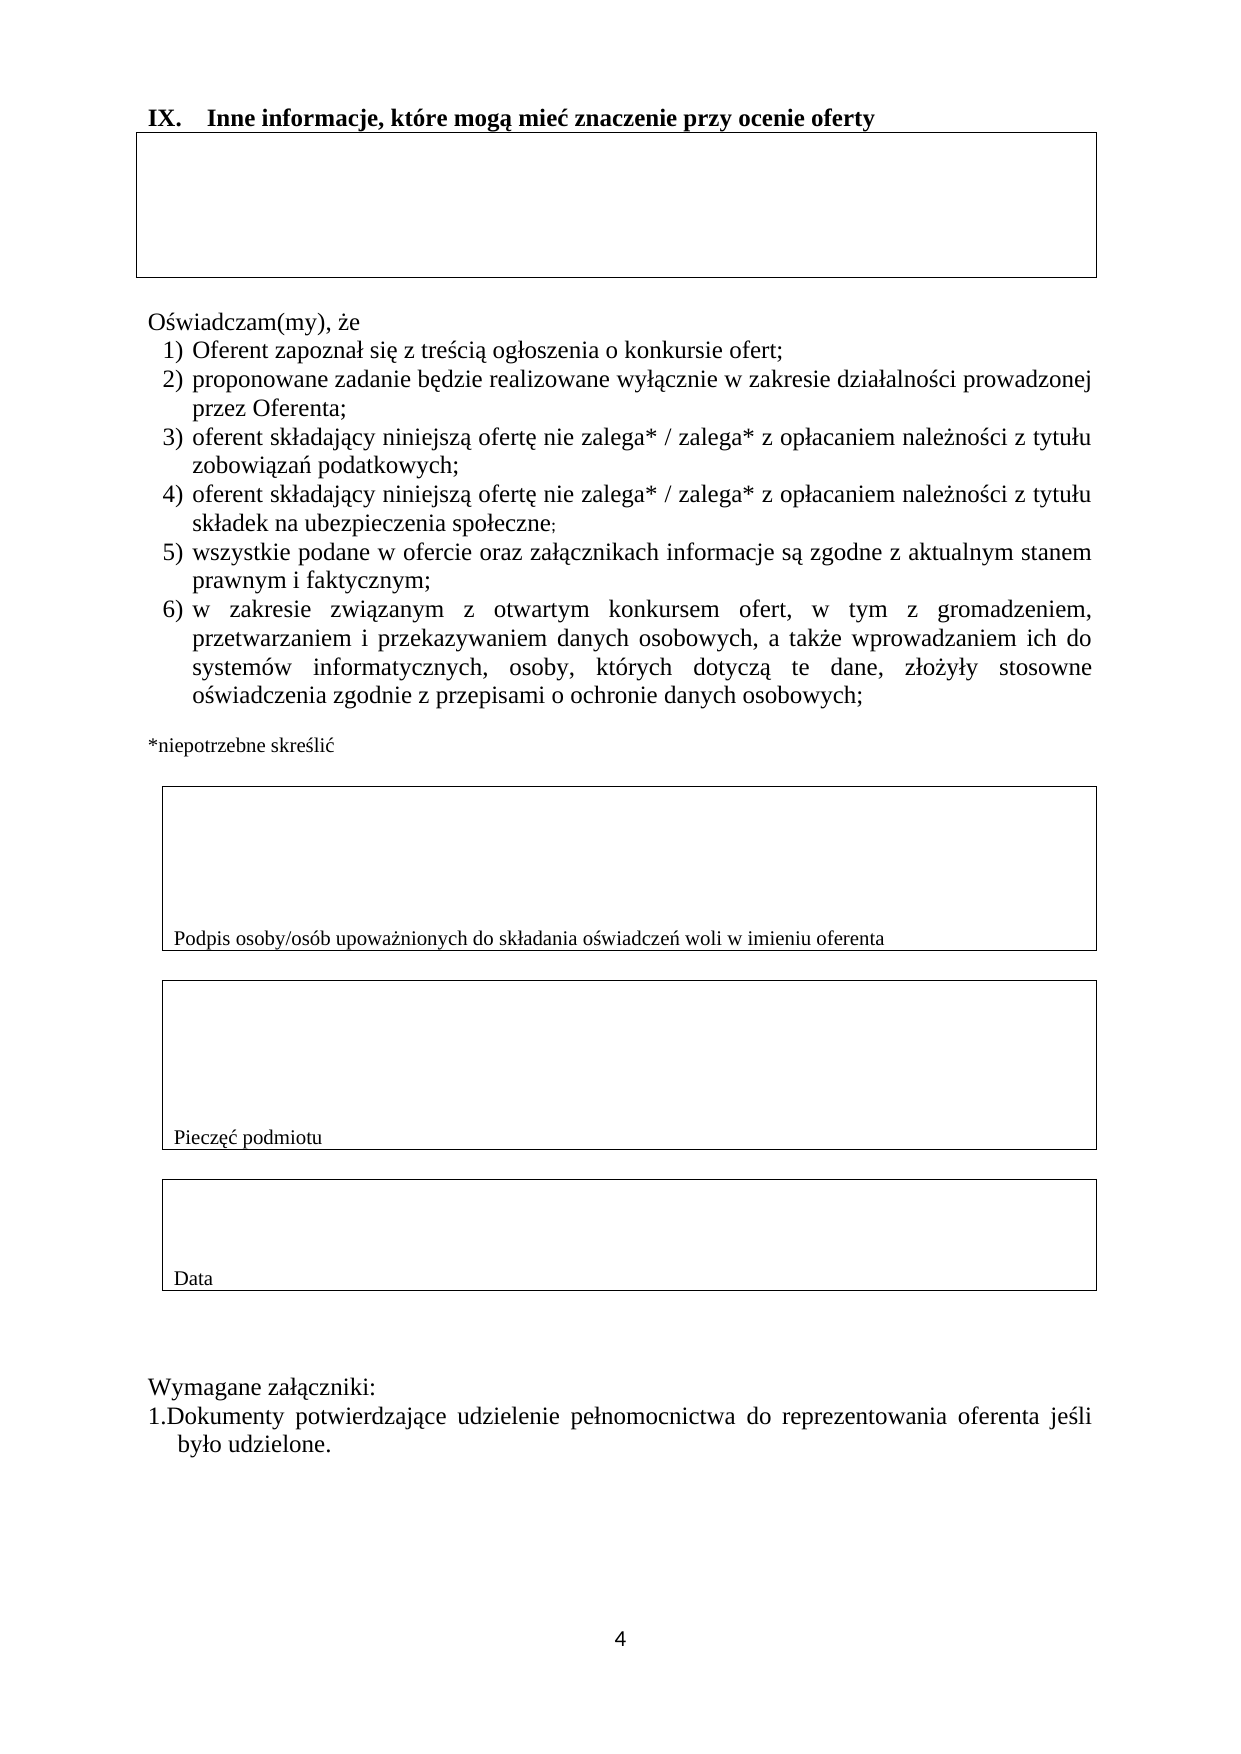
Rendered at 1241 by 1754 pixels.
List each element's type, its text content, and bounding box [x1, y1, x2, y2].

text Oświadczam(my), że [148, 307, 1093, 336]
text *niepotrzebne skreślić [148, 733, 1093, 757]
table_header Data [163, 1180, 1096, 1290]
list oferent składający niniejszą ofertę nie zalega* / zalega* z opłacaniem należności z tytułu zobowiązań podatkowych; [162, 422, 1093, 479]
list wszystkie podane w ofercie oraz załącznikach informacje są zgodne z aktualnym stanem prawnym i faktycznym; [162, 537, 1093, 594]
table_header [137, 133, 1096, 277]
list Oferent zapoznał się z treścią ogłoszenia o konkursie ofert; [162, 336, 1093, 364]
list proponowane zadanie będzie realizowane wyłącznie w zakresie działalności prowadzonej przez Oferenta; [162, 364, 1093, 422]
text 1.Dokumenty potwierdzające udzielenie pełnomocnictwa do reprezentowania oferenta jeśli było udzielone. [148, 1401, 1093, 1458]
table_header Podpis osoby/osób upoważnionych do składania oświadczeń woli w imieniu oferenta [163, 787, 1096, 950]
list w zakresie związanym z otwartym konkursem ofert, w tym z gromadzeniem, przetwarzaniem i przekazywaniem danych osobowych, a także wprowadzaniem ich do systemów informatycznych, osoby, których dotyczą te dane, złożyły stosowne oświadczenia zgodnie z przepisami o ochronie danych osobowych; [162, 594, 1093, 709]
table_header Pieczęć podmiotu [163, 981, 1096, 1149]
text Wymagane załączniki: [148, 1372, 1093, 1401]
list oferent składający niniejszą ofertę nie zalega* / zalega* z opłacaniem należności z tytułu składek na ubezpieczenia społeczne; [162, 479, 1093, 537]
list Inne informacje, które mogą mieć znaczenie przy ocenie oferty [148, 103, 1093, 132]
